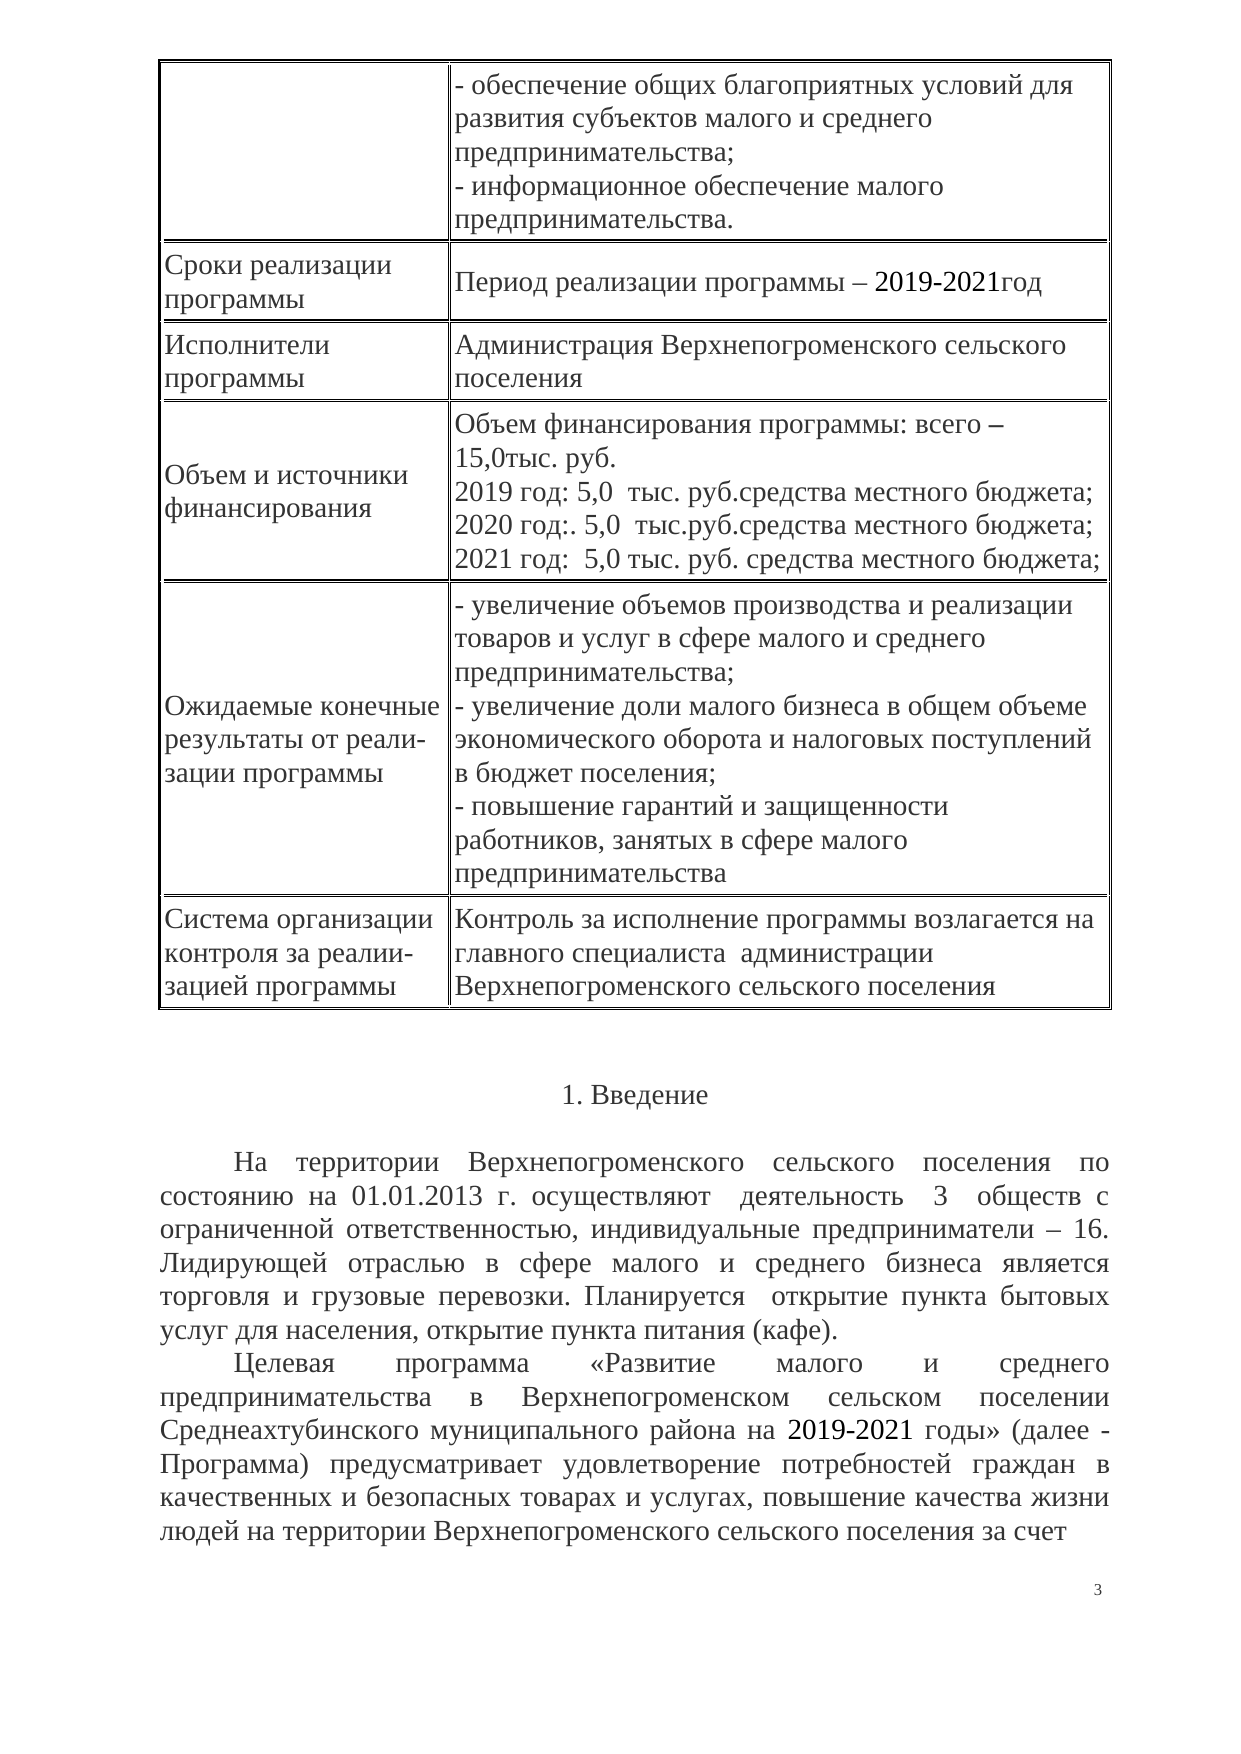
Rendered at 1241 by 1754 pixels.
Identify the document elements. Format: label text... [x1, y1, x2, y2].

table_cell Период реализации программы – 2019-2021год [451, 239, 1109, 319]
table_cell Система организации контроля за реалии-зацией программы [161, 894, 449, 1007]
text 3 [159, 1580, 1110, 1599]
text На территории Верхнепогроменского сельского поселения по состоянию на 01.01.2013 г. осуществляют деятельность 3 обществ с ограниченной ответственностью, индивидуальные предприниматели – 16. Лидирующей отраслью в сфере малого и среднего бизнеса является торговля и грузовые перевозки. Планируется открытие пункта бытовых услуг для населения, открытие пункта питания (кафе). [159, 1144, 1110, 1345]
table_cell - увеличение объемов производства и реализации товаров и услуг в сфере малого и среднего предпринимательства; - увеличение доли малого бизнеса в общем объеме экономического оборота и налоговых поступлений в бюджет поселения; - повышение гарантий и защищенности работников, занятых в сфере малого предпринимательства [451, 579, 1109, 893]
table_cell Объем и источники финансирования [160, 399, 449, 579]
text 1. Введение [159, 1077, 1110, 1111]
text Целевая программа «Развитие малого и среднего предпринимательства в Верхнепогроменском сельском поселении Среднеахтубинского муниципального района на 2019-2021 годы» (далее - Программа) предусматривает удовлетворение потребностей граждан в качественных и безопасных товарах и услугах, повышение качества жизни людей на территории Верхнепогроменского сельского поселения за счет [159, 1345, 1110, 1547]
table_cell Сроки реализации программы [161, 239, 448, 319]
table_cell Контроль за исполнение программы возлагается на главного специалиста администрации Верхнепогроменского сельского поселения [450, 894, 1109, 1007]
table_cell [161, 63, 449, 239]
table_cell Администрация Верхнепогроменского сельского поселения [451, 319, 1109, 399]
table_cell Исполнители программы [161, 319, 448, 399]
table_cell Объем финансирования программы: всего – 15,0тыс. руб. 2019 год: 5,0 тыс. руб.средства местного бюджета; 2020 год:. 5,0 тыс.руб.средства местного бюджета; 2021 год: 5,0 тыс. руб. средства местного бюджета; [450, 399, 1110, 579]
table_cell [450, 63, 1109, 239]
table_cell Ожидаемые конечные результаты от реали-зации программы [161, 579, 448, 893]
